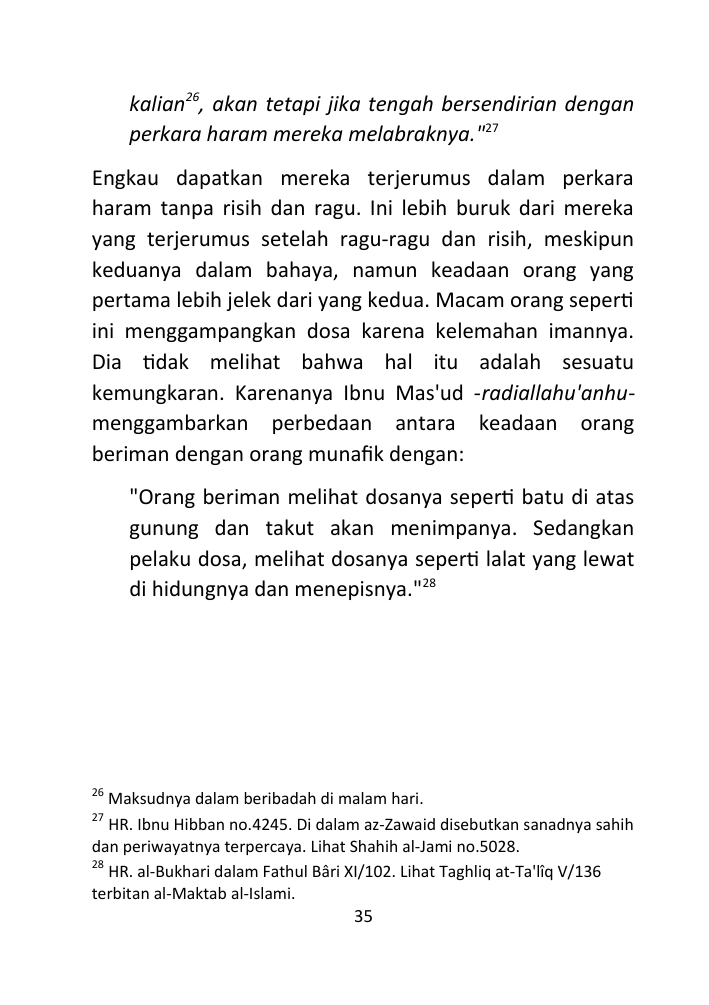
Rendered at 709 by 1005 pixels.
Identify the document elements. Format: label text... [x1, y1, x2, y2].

text "Orang beriman melihat dosanya seperti batu di atas gunung dan takut akan menimpanya. Sedangkan pelaku dosa, melihat dosanya seperti lalat yang lewat di hidungnya dan menepisnya." [129, 482, 635, 603]
text Engkau dapatkan mereka terjerumus dalam perkara haram tanpa risih dan ragu. Ini lebih buruk dari mereka yang terjerumus setelah ragu-ragu dan risih, meskipun keduanya dalam bahaya, namun keadaan orang yang pertama lebih jelek dari yang kedua. Macam orang seperti ini menggampangkan dosa karena kelemahan imannya. Dia tidak melihat bahwa hal itu adalah sesuatu kemungkaran. Karenanya Ibnu Mas'ud -radiallahu'anhu- menggambarkan perbedaan antara keadaan orang beriman dengan orang munafik dengan: [92, 163, 635, 467]
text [129, 89, 635, 147]
